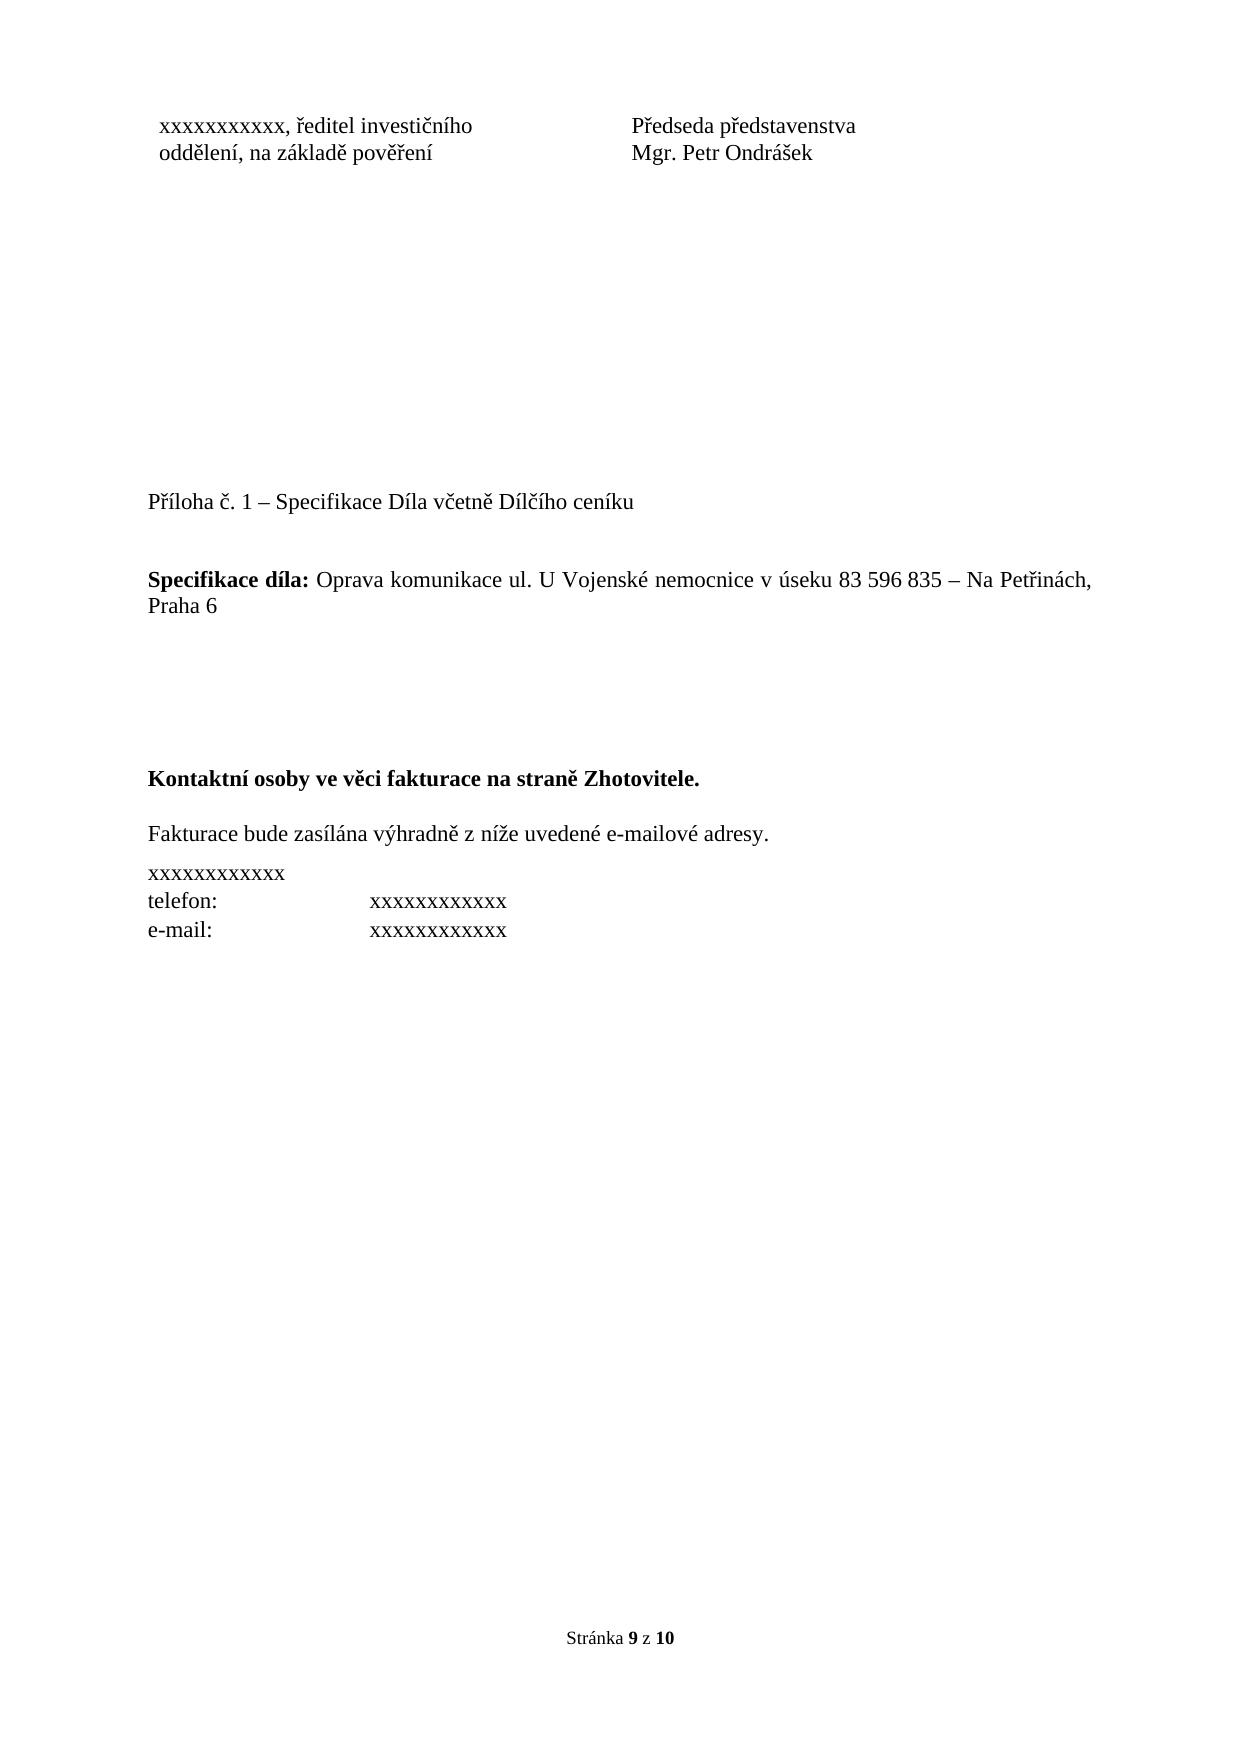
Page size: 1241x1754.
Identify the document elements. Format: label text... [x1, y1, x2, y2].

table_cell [148, 113, 620, 204]
text Specifikace díla: Oprava komunikace ul. U Vojenské nemocnice v úseku 83 596 835 – Na Petřinách, Praha 6 [148, 566, 1092, 619]
text e-mail: xxxxxxxxxxxx [148, 914, 1092, 943]
text Kontaktní osoby ve věci fakturace na straně Zhotovitele. [148, 764, 1092, 791]
text Fakturace bude zasílána výhradně z níže uvedené e-mailové adresy. [148, 820, 1092, 846]
text telefon: xxxxxxxxxxxx [148, 885, 1092, 914]
text Příloha č. 1 – Specifikace Díla včetně Dílčího ceníku [148, 488, 1092, 515]
text xxxxxxxxxxxx [148, 859, 1092, 885]
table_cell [620, 113, 1092, 204]
